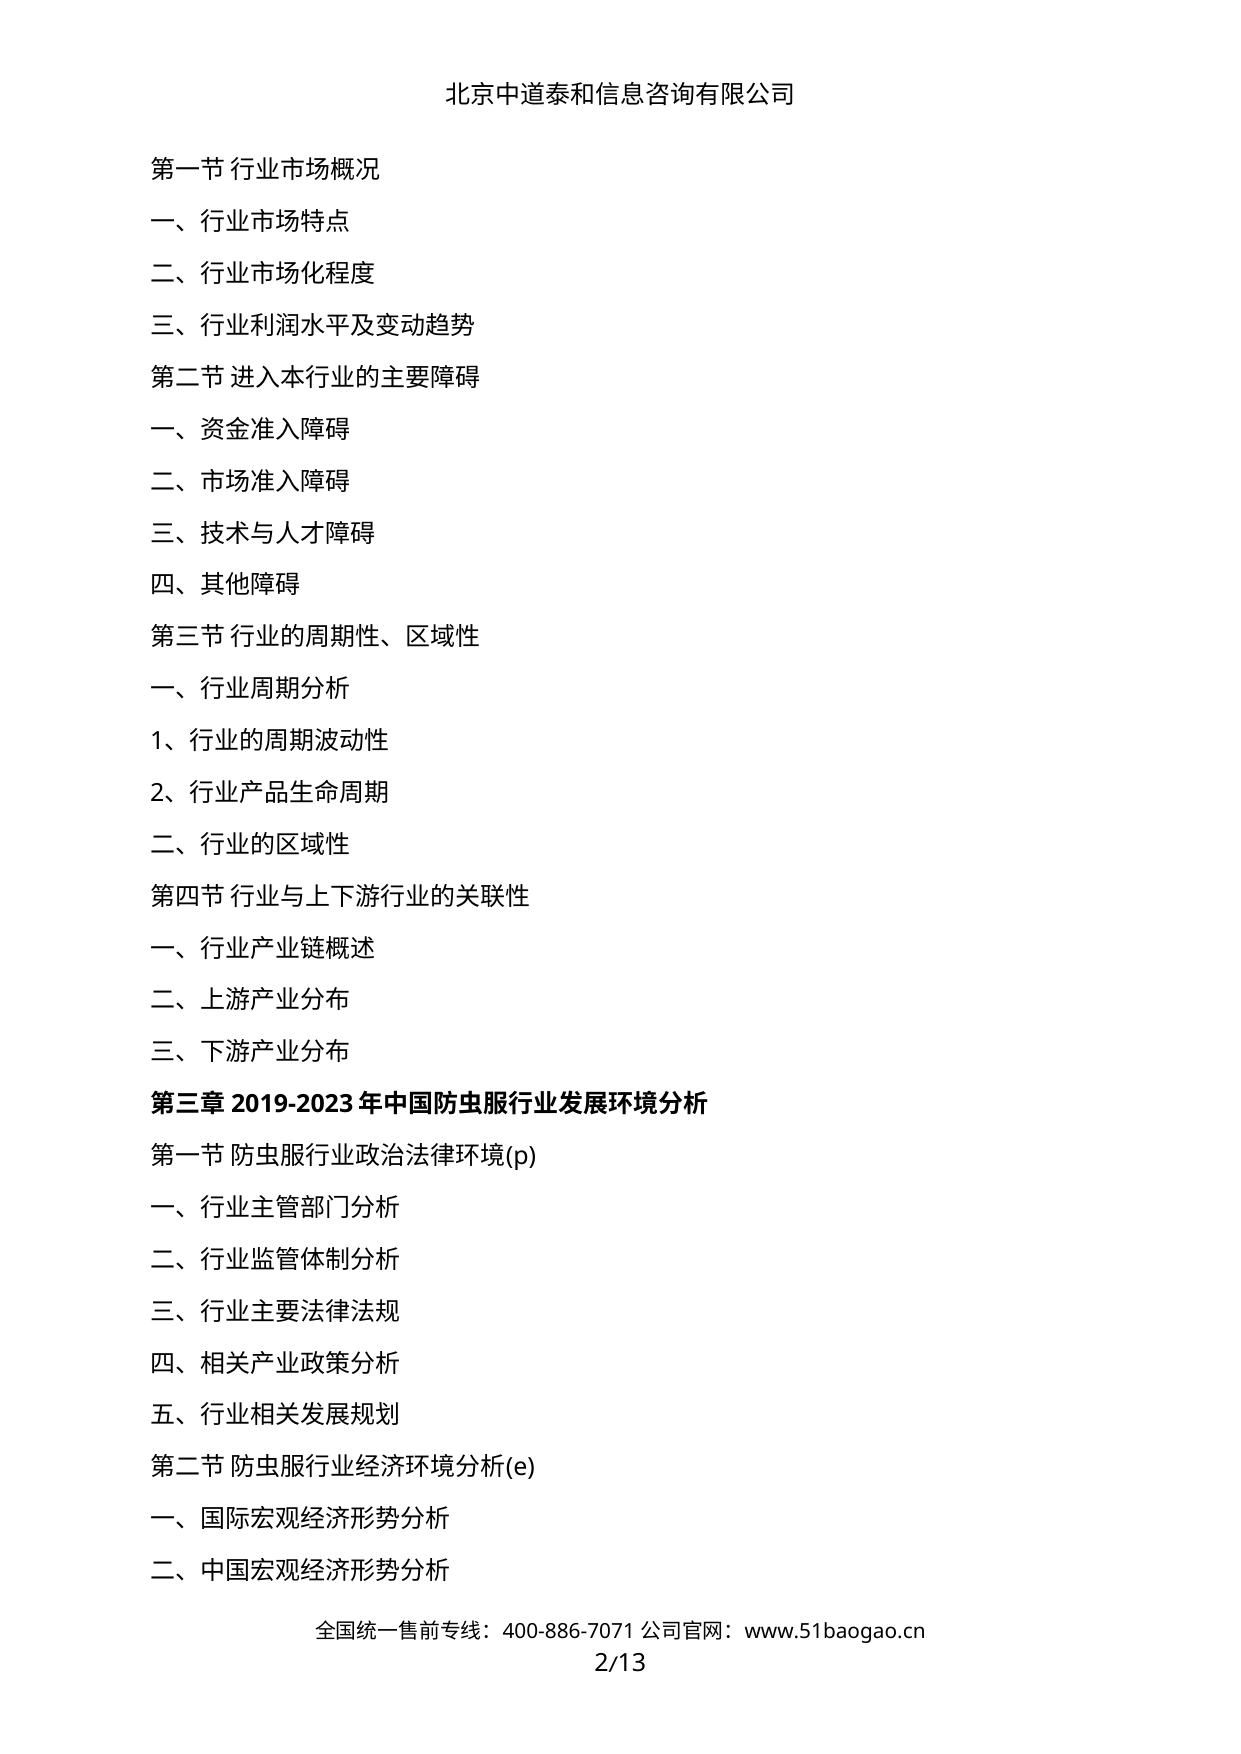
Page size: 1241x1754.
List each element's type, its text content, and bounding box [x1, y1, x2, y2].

text 一、国际宏观经济形势分析 [150, 1499, 1090, 1535]
text 1、行业的周期波动性 [150, 721, 1090, 757]
text 三、行业主要法律法规 [150, 1291, 1090, 1327]
text 二、行业市场化程度 [150, 254, 1090, 290]
text 二、行业监管体制分析 [150, 1239, 1090, 1276]
text 三、行业利润水平及变动趋势 [150, 306, 1090, 342]
text 五、行业相关发展规划 [150, 1395, 1090, 1431]
text 二、上游产业分布 [150, 980, 1090, 1016]
text 第二节 防虫服行业经济环境分析(e) [150, 1447, 1090, 1483]
text 二、行业的区域性 [150, 824, 1090, 861]
text 四、其他障碍 [150, 565, 1090, 601]
text 三、下游产业分布 [150, 1032, 1090, 1068]
text 三、技术与人才障碍 [150, 513, 1090, 549]
text 一、行业市场特点 [150, 202, 1090, 238]
text 一、行业主管部门分析 [150, 1187, 1090, 1224]
text 第一节 防虫服行业政治法律环境(p) [150, 1136, 1090, 1172]
text 第二节 进入本行业的主要障碍 [150, 357, 1090, 394]
text 一、行业产业链概述 [150, 928, 1090, 964]
text 四、相关产业政策分析 [150, 1343, 1090, 1379]
text 第一节 行业市场概况 [150, 150, 1090, 186]
text 二、中国宏观经济形势分析 [150, 1551, 1090, 1587]
text 第三章 2019-2023年中国防虫服行业发展环境分析 [150, 1084, 1090, 1120]
text 第四节 行业与上下游行业的关联性 [150, 876, 1090, 912]
text 第三节 行业的周期性、区域性 [150, 617, 1090, 653]
text 一、行业周期分析 [150, 669, 1090, 705]
text 二、市场准入障碍 [150, 461, 1090, 497]
text 2、行业产品生命周期 [150, 772, 1090, 809]
text 一、资金准入障碍 [150, 409, 1090, 446]
